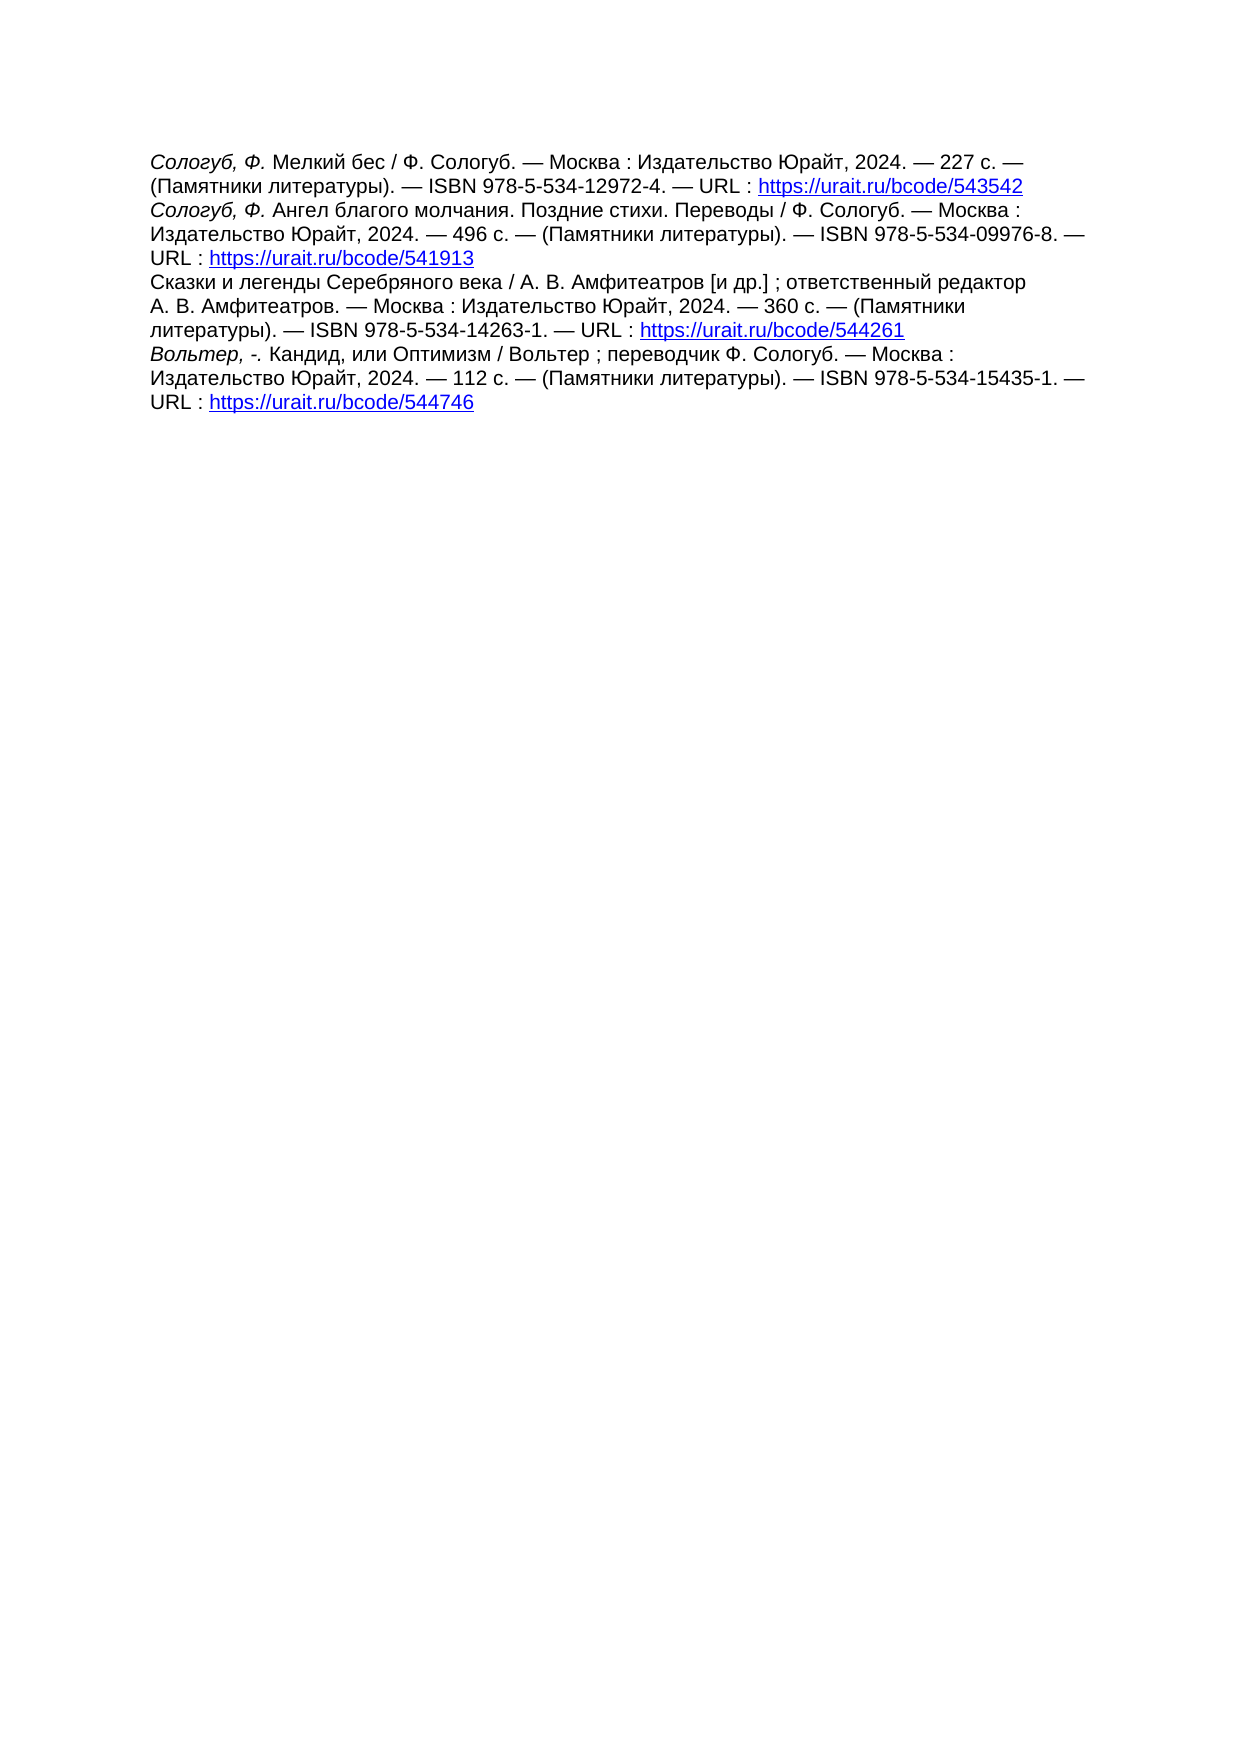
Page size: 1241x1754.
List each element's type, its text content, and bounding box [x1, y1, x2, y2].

text Сказки и легенды Серебряного века / А. В. Амфитеатров [и др.] ; ответственный редактор А. В. Амфитеатров. — Москва : Издательство Юрайт, 2024. — 360 с. — (Памятники литературы). — ISBN 978-5-534-14263-1. — URL : https://urait.ru/bcode/544261 [150, 270, 1090, 342]
text Сологуб, Ф. Ангел благого молчания. Поздние стихи. Переводы / Ф. Сологуб. — Москва : Издательство Юрайт, 2024. — 496 с. — (Памятники литературы). — ISBN 978-5-534-09976-8. — URL : https://urait.ru/bcode/541913 [150, 198, 1090, 270]
text Сологуб, Ф. Мелкий бес / Ф. Сологуб. — Москва : Издательство Юрайт, 2024. — 227 с. — (Памятники литературы). — ISBN 978-5-534-12972-4. — URL : https://urait.ru/bcode/543542 [150, 150, 1090, 198]
text Вольтер, -. Кандид, или Оптимизм / Вольтер ; переводчик Ф. Сологуб. — Москва : Издательство Юрайт, 2024. — 112 с. — (Памятники литературы). — ISBN 978-5-534-15435-1. — URL : https://urait.ru/bcode/544746 [150, 342, 1090, 413]
